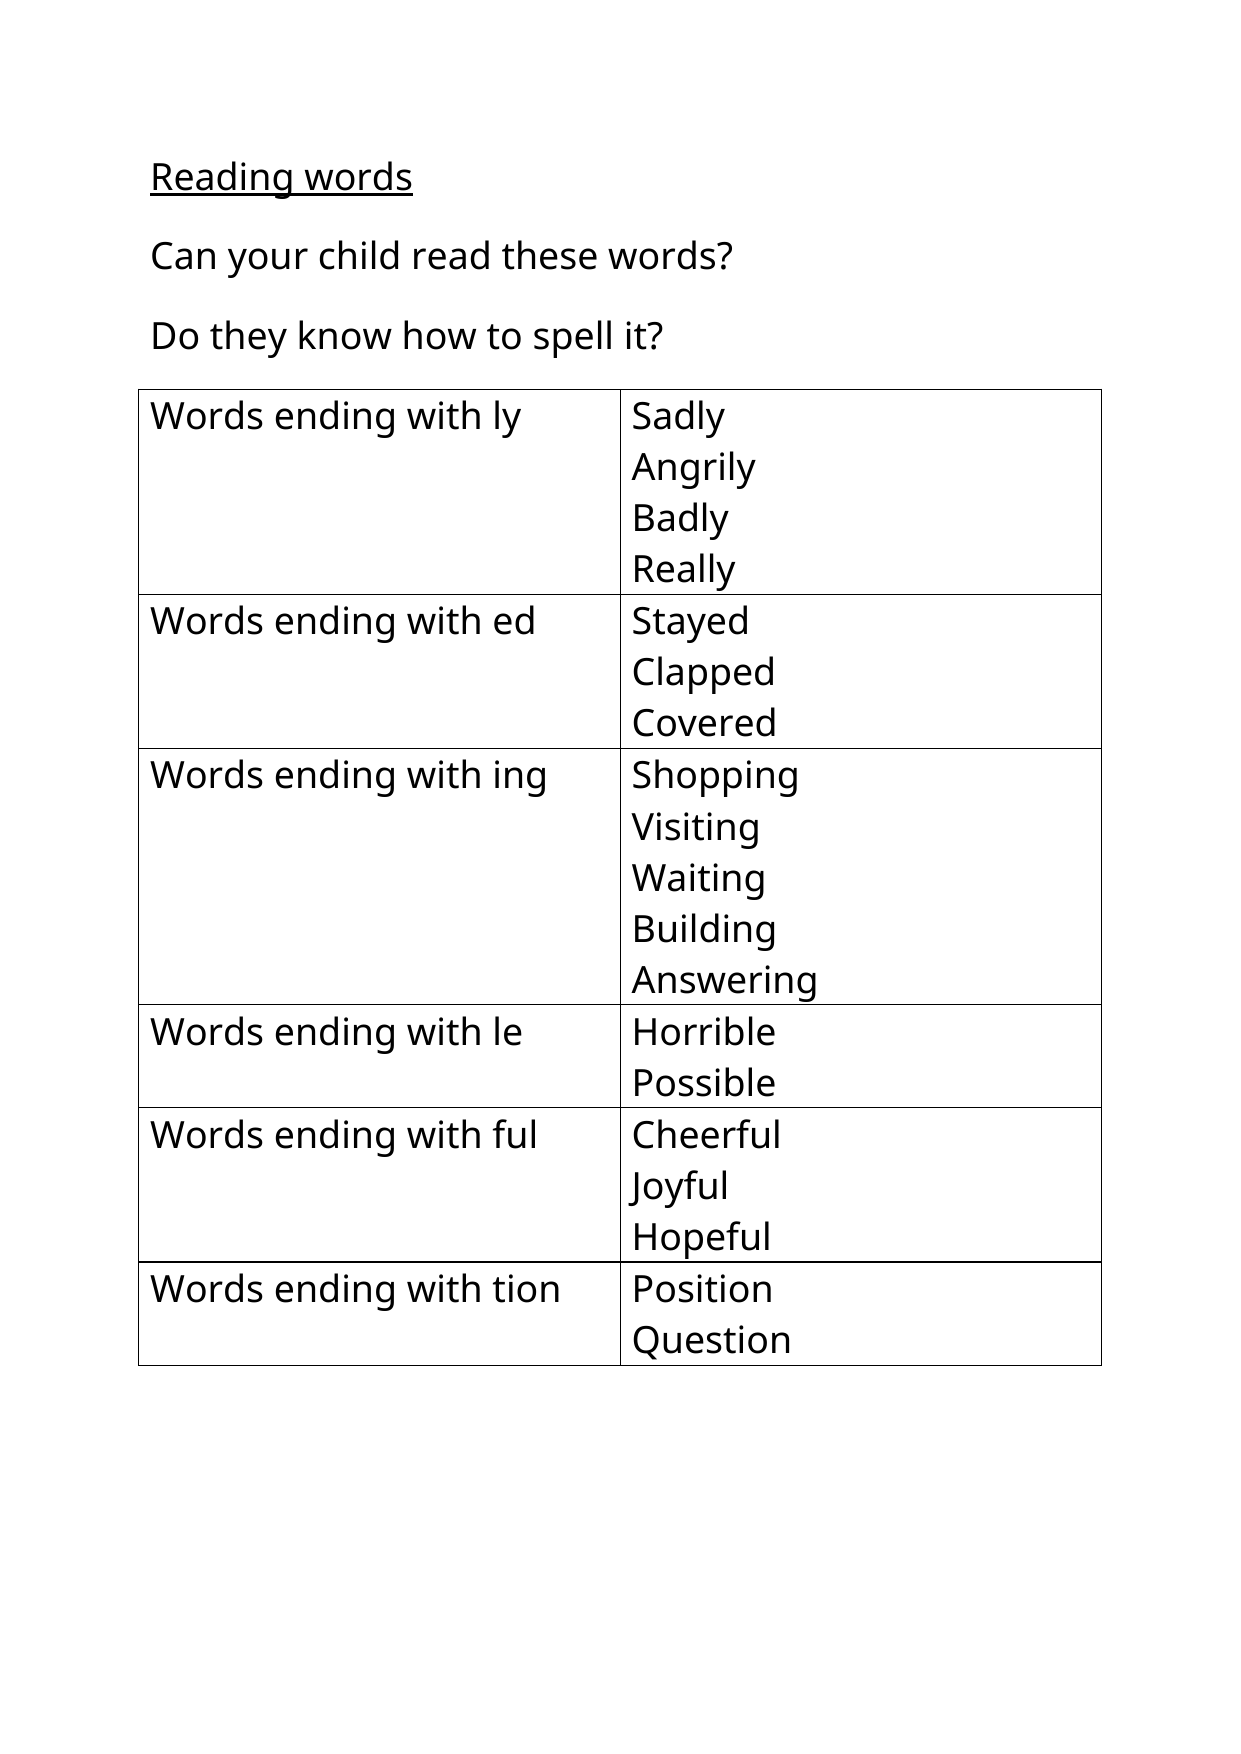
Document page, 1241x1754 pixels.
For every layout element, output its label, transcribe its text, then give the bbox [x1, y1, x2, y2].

text Can your child read these words? [150, 229, 1090, 281]
table_header Words ending with ly [139, 390, 620, 594]
table_cell Words ending with ful [139, 1108, 620, 1261]
table_cell Words ending with tion [139, 1263, 620, 1364]
table_cell Shopping Visiting Waiting Building Answering [621, 749, 1101, 1004]
table_cell Words ending with le [139, 1005, 620, 1107]
table_header Sadly Angrily Badly Really [621, 390, 1101, 594]
table_cell Horrible Possible [621, 1005, 1101, 1107]
text Do they know how to spell it? [150, 309, 1090, 360]
text Reading words [150, 150, 1090, 201]
table_cell Stayed Clapped Covered [621, 595, 1101, 748]
table_cell Position Question [621, 1263, 1101, 1364]
table_cell Words ending with ed [139, 595, 620, 748]
table_cell Words ending with ing [139, 749, 620, 1004]
table_cell Cheerful Joyful Hopeful [621, 1108, 1101, 1261]
